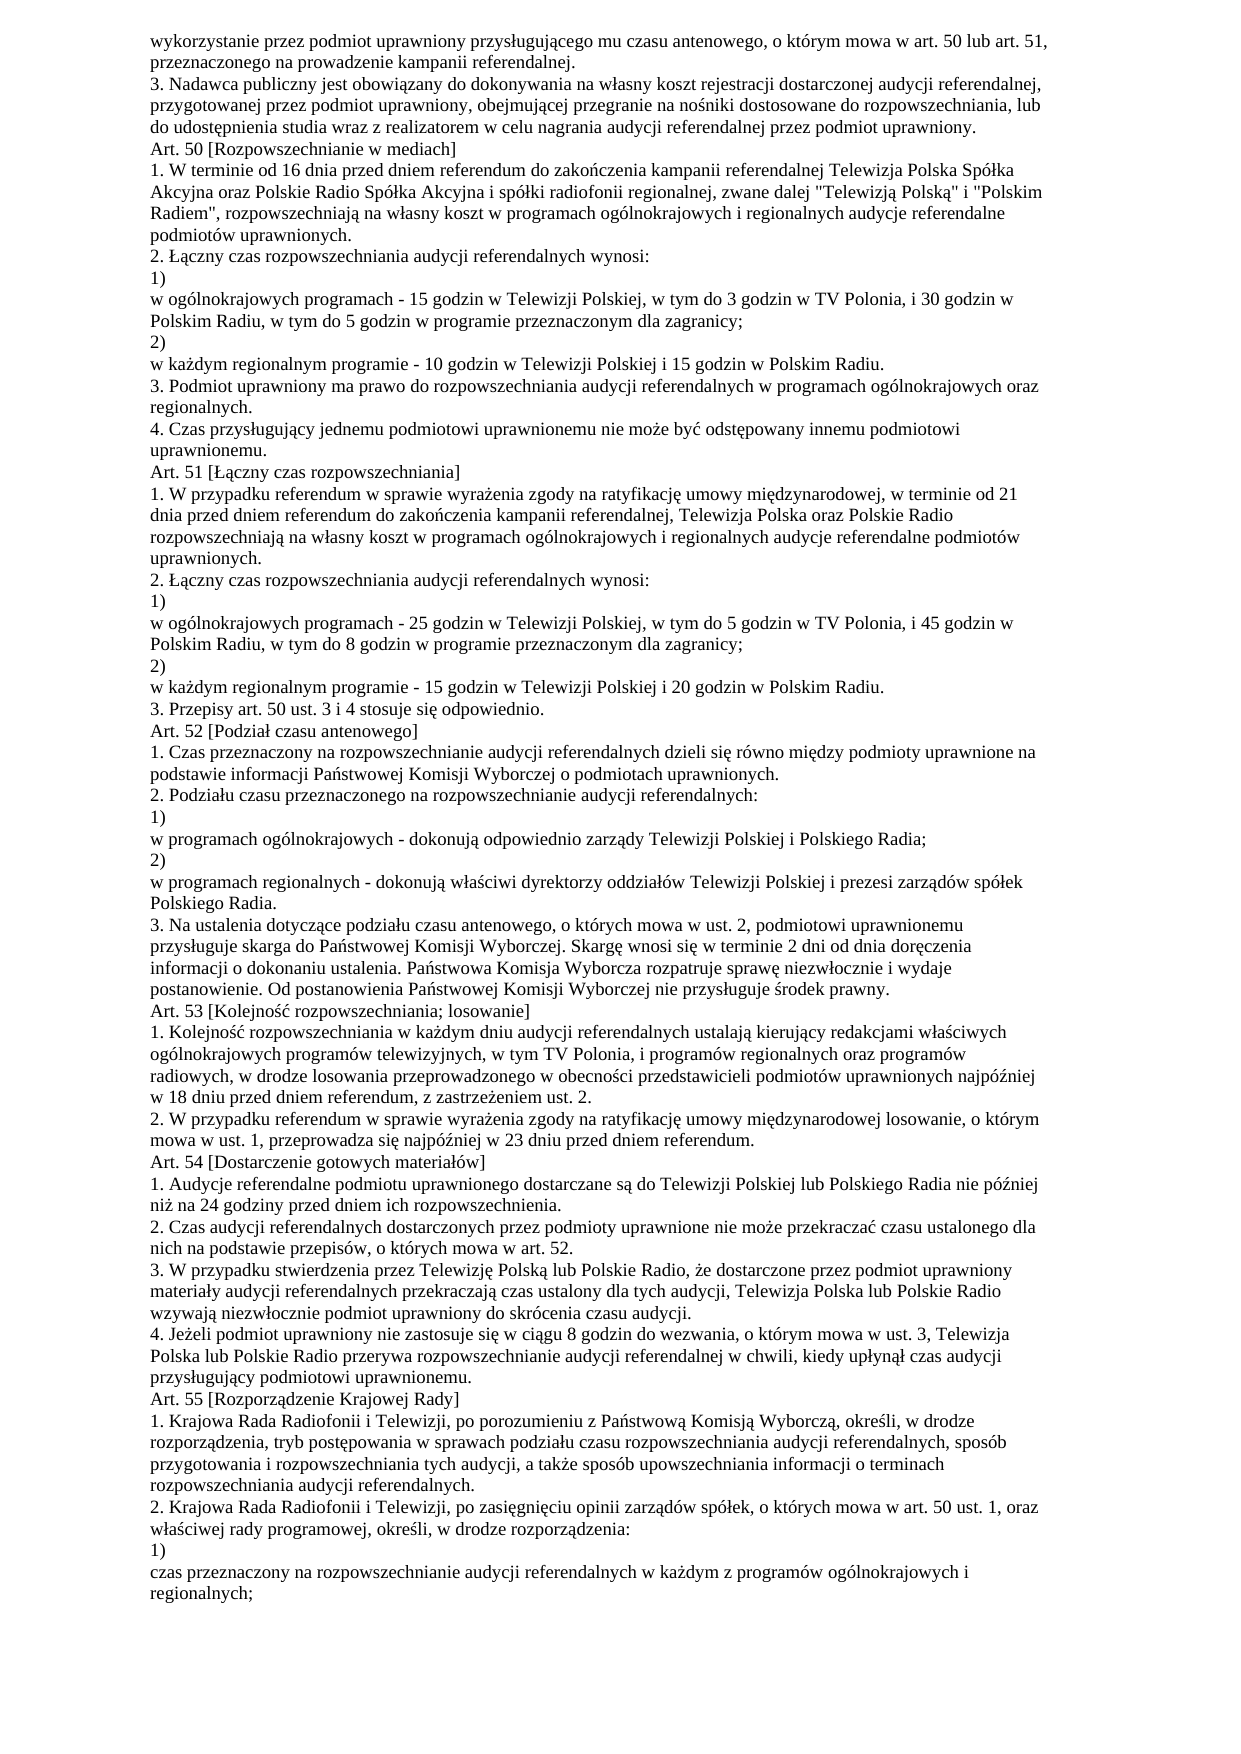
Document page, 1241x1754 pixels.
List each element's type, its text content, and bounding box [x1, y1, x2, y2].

text w każdym regionalnym programie - 15 godzin w Telewizji Polskiej i 20 godzin w Polskim Radiu. [150, 676, 1053, 698]
text 2. Podziału czasu przeznaczonego na rozpowszechnianie audycji referendalnych: [150, 784, 1053, 806]
text 4. Czas przysługujący jednemu podmiotowi uprawnionemu nie może być odstępowany innemu podmiotowi uprawnionemu. [150, 418, 1053, 461]
text 3. Podmiot uprawniony ma prawo do rozpowszechniania audycji referendalnych w programach ogólnokrajowych oraz regionalnych. [150, 374, 1053, 418]
text 1. Krajowa Rada Radiofonii i Telewizji, po porozumieniu z Państwową Komisją Wyborczą, określi, w drodze rozporządzenia, tryb postępowania w sprawach podziału czasu rozpowszechniania audycji referendalnych, sposób przygotowania i rozpowszechniania tych audycji, a także sposób upowszechniania informacji o terminach rozpowszechniania audycji referendalnych. [150, 1409, 1053, 1496]
text Art. 52 [Podział czasu antenowego] [150, 719, 1053, 741]
text w programach ogólnokrajowych - dokonują odpowiednio zarządy Telewizji Polskiej i Polskiego Radia; [150, 827, 1053, 849]
text Art. 55 [Rozporządzenie Krajowej Rady] [150, 1388, 1053, 1409]
text 3. W przypadku stwierdzenia przez Telewizję Polską lub Polskie Radio, że dostarczone przez podmiot uprawniony materiały audycji referendalnych przekraczają czas ustalony dla tych audycji, Telewizja Polska lub Polskie Radio wzywają niezwłocznie podmiot uprawniony do skrócenia czasu audycji. [150, 1259, 1053, 1323]
text 2. Czas audycji referendalnych dostarczonych przez podmioty uprawnione nie może przekraczać czasu ustalonego dla nich na podstawie przepisów, o których mowa w art. 52. [150, 1216, 1053, 1259]
text 1) [150, 1539, 1053, 1561]
text w ogólnokrajowych programach - 15 godzin w Telewizji Polskiej, w tym do 3 godzin w TV Polonia, i 30 godzin w Polskim Radiu, w tym do 5 godzin w programie przeznaczonym dla zagranicy; [150, 288, 1053, 331]
text 1. Audycje referendalne podmiotu uprawnionego dostarczane są do Telewizji Polskiej lub Polskiego Radia nie później niż na 24 godziny przed dniem ich rozpowszechnienia. [150, 1172, 1053, 1216]
text w ogólnokrajowych programach - 25 godzin w Telewizji Polskiej, w tym do 5 godzin w TV Polonia, i 45 godzin w Polskim Radiu, w tym do 8 godzin w programie przeznaczonym dla zagranicy; [150, 612, 1053, 655]
text 2. W przypadku referendum w sprawie wyrażenia zgody na ratyfikację umowy międzynarodowej losowanie, o którym mowa w ust. 1, przeprowadza się najpóźniej w 23 dniu przed dniem referendum. [150, 1108, 1053, 1151]
text 3. Przepisy art. 50 ust. 3 i 4 stosuje się odpowiednio. [150, 698, 1053, 719]
text 2) [150, 655, 1053, 676]
text 2. Łączny czas rozpowszechniania audycji referendalnych wynosi: [150, 245, 1053, 267]
text Art. 53 [Kolejność rozpowszechniania; losowanie] [150, 1000, 1053, 1021]
text 3. Na ustalenia dotyczące podziału czasu antenowego, o których mowa w ust. 2, podmiotowi uprawnionemu przysługuje skarga do Państwowej Komisji Wyborczej. Skargę wnosi się w terminie 2 dni od dnia doręczenia informacji o dokonaniu ustalenia. Państwowa Komisja Wyborcza rozpatruje sprawę niezwłocznie i wydaje postanowienie. Od postanowienia Państwowej Komisji Wyborczej nie przysługuje środek prawny. [150, 914, 1053, 1000]
text 1. Kolejność rozpowszechniania w każdym dniu audycji referendalnych ustalają kierujący redakcjami właściwych ogólnokrajowych programów telewizyjnych, w tym TV Polonia, i programów regionalnych oraz programów radiowych, w drodze losowania przeprowadzonego w obecności przedstawicieli podmiotów uprawnionych najpóźniej w 18 dniu przed dniem referendum, z zastrzeżeniem ust. 2. [150, 1021, 1053, 1108]
text 2) [150, 849, 1053, 871]
text 2. Łączny czas rozpowszechniania audycji referendalnych wynosi: [150, 569, 1053, 590]
text 2) [150, 331, 1053, 353]
text 1) [150, 806, 1053, 827]
text Art. 51 [Łączny czas rozpowszechniania] [150, 461, 1053, 482]
text 4. Jeżeli podmiot uprawniony nie zastosuje się w ciągu 8 godzin do wezwania, o którym mowa w ust. 3, Telewizja Polska lub Polskie Radio przerywa rozpowszechnianie audycji referendalnej w chwili, kiedy upłynął czas audycji przysługujący podmiotowi uprawnionemu. [150, 1323, 1053, 1388]
text czas przeznaczony na rozpowszechnianie audycji referendalnych w każdym z programów ogólnokrajowych i regionalnych; [150, 1561, 1053, 1604]
text Art. 54 [Dostarczenie gotowych materiałów] [150, 1151, 1053, 1172]
text 1. W terminie od 16 dnia przed dniem referendum do zakończenia kampanii referendalnej Telewizja Polska Spółka Akcyjna oraz Polskie Radio Spółka Akcyjna i spółki radiofonii regionalnej, zwane dalej "Telewizją Polską" i "Polskim Radiem", rozpowszechniają na własny koszt w programach ogólnokrajowych i regionalnych audycje referendalne podmiotów uprawnionych. [150, 159, 1053, 245]
text w każdym regionalnym programie - 10 godzin w Telewizji Polskiej i 15 godzin w Polskim Radiu. [150, 353, 1053, 374]
text 2. Krajowa Rada Radiofonii i Telewizji, po zasięgnięciu opinii zarządów spółek, o których mowa w art. 50 ust. 1, oraz właściwej rady programowej, określi, w drodze rozporządzenia: [150, 1496, 1053, 1539]
text w programach regionalnych - dokonują właściwi dyrektorzy oddziałów Telewizji Polskiej i prezesi zarządów spółek Polskiego Radia. [150, 871, 1053, 914]
text 3. Nadawca publiczny jest obowiązany do dokonywania na własny koszt rejestracji dostarczonej audycji referendalnej, przygotowanej przez podmiot uprawniony, obejmującej przegranie na nośniki dostosowane do rozpowszechniania, lub do udostępnienia studia wraz z realizatorem w celu nagrania audycji referendalnej przez podmiot uprawniony. [150, 73, 1053, 137]
text 1. Czas przeznaczony na rozpowszechnianie audycji referendalnych dzieli się równo między podmioty uprawnione na podstawie informacji Państwowej Komisji Wyborczej o podmiotach uprawnionych. [150, 741, 1053, 784]
text 1) [150, 590, 1053, 612]
text Art. 50 [Rozpowszechnianie w mediach] [150, 137, 1053, 159]
text 1. W przypadku referendum w sprawie wyrażenia zgody na ratyfikację umowy międzynarodowej, w terminie od 21 dnia przed dniem referendum do zakończenia kampanii referendalnej, Telewizja Polska oraz Polskie Radio rozpowszechniają na własny koszt w programach ogólnokrajowych i regionalnych audycje referendalne podmiotów uprawnionych. [150, 482, 1053, 569]
text 1) [150, 267, 1053, 288]
